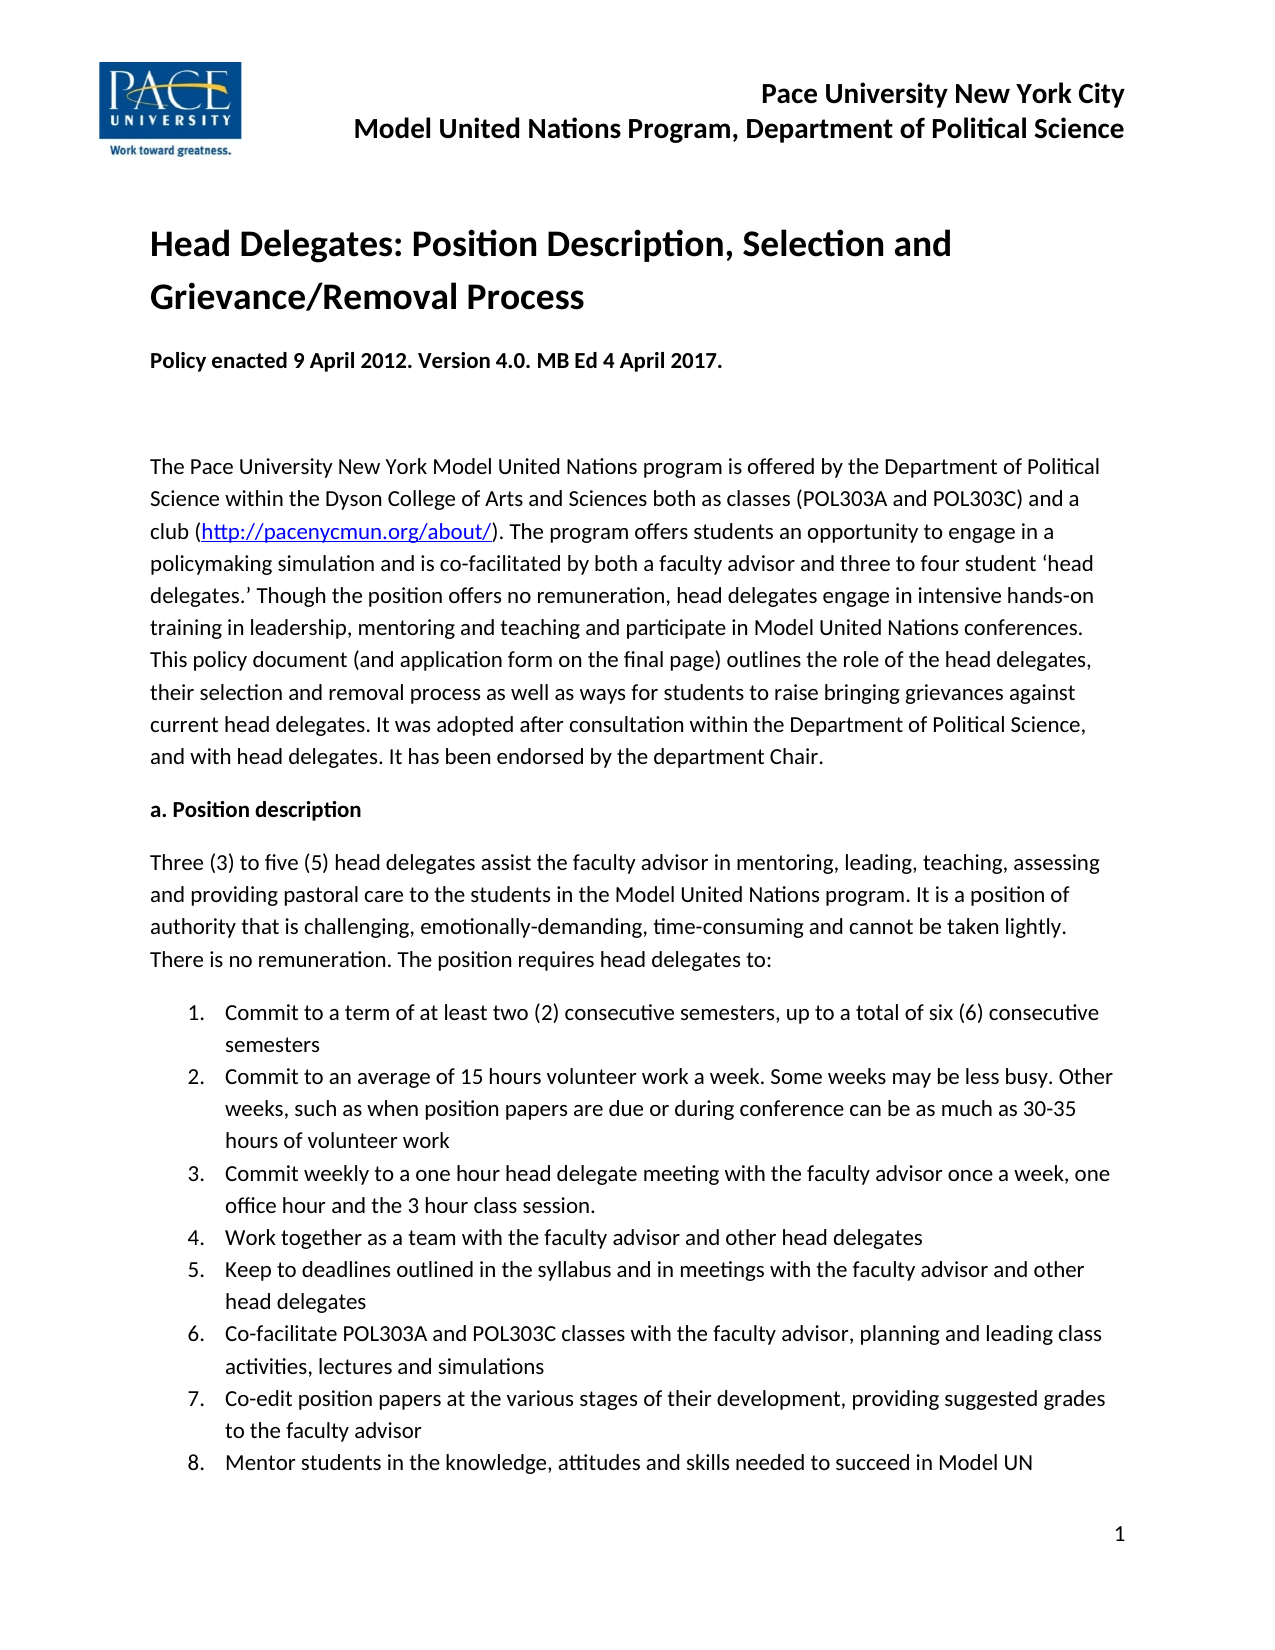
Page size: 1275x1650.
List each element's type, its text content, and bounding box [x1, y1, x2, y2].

list Commit weekly to a one hour head delegate meeting with the faculty advisor once a week, one office hour and the 3 hour class session. [187, 1159, 1125, 1219]
text Policy enacted 9 April 2012. Version 4.0. MB Ed 4 April 2017. [150, 346, 1125, 374]
text Head Delegates: Position Description, Selection and Grievance/Removal Process [150, 220, 1125, 319]
text Three (3) to five (5) head delegates assist the faculty advisor in mentoring, leading, teaching, assessing and providing pastoral care to the students in the Model United Nations program. It is a position of authority that is challenging, emotionally-demanding, time-consuming and cannot be taken lightly. There is no remuneration. The position requires head delegates to: [150, 848, 1125, 973]
list Work together as a team with the faculty advisor and other head delegates [187, 1223, 1125, 1251]
list Commit to an average of 15 hours volunteer work a week. Some weeks may be less busy. Other weeks, such as when position papers are due or during conference can be as much as 30-35 hours of volunteer work [187, 1062, 1125, 1154]
text The Pace University New York Model United Nations program is offered by the Department of Political Science within the Dyson College of Arts and Sciences both as classes (POL303A and POL303C) and a club (http://pacenycmun.org/about/). The program offers students an opportunity to engage in a policymaking simulation and is co-facilitated by both a faculty advisor and three to four student ‘head delegates.’ Though the position offers no remuneration, head delegates engage in intensive hands-on training in leadership, mentoring and teaching and participate in Model United Nations conferences. This policy document (and application form on the final page) outlines the role of the head delegates, their selection and removal process as well as ways for students to raise bringing grievances against current head delegates. It was adopted after consultation within the Department of Political Science, and with head delegates. It has been endorsed by the department Chair. [150, 452, 1125, 770]
list Co-edit position papers at the various stages of their development, providing suggested grades to the faculty advisor [187, 1384, 1125, 1444]
list Keep to deadlines outlined in the syllabus and in meetings with the faculty advisor and other head delegates [187, 1255, 1125, 1315]
list Co-facilitate POL303A and POL303C classes with the faculty advisor, planning and leading class activities, lectures and simulations [187, 1319, 1125, 1380]
list Mentor students in the knowledge, attitudes and skills needed to succeed in Model UN [187, 1448, 1125, 1476]
picture [99, 62, 242, 157]
list Commit to a term of at least two (2) consecutive semesters, up to a total of six (6) consecutive semesters [187, 998, 1125, 1058]
text a. Position description [150, 795, 1125, 823]
